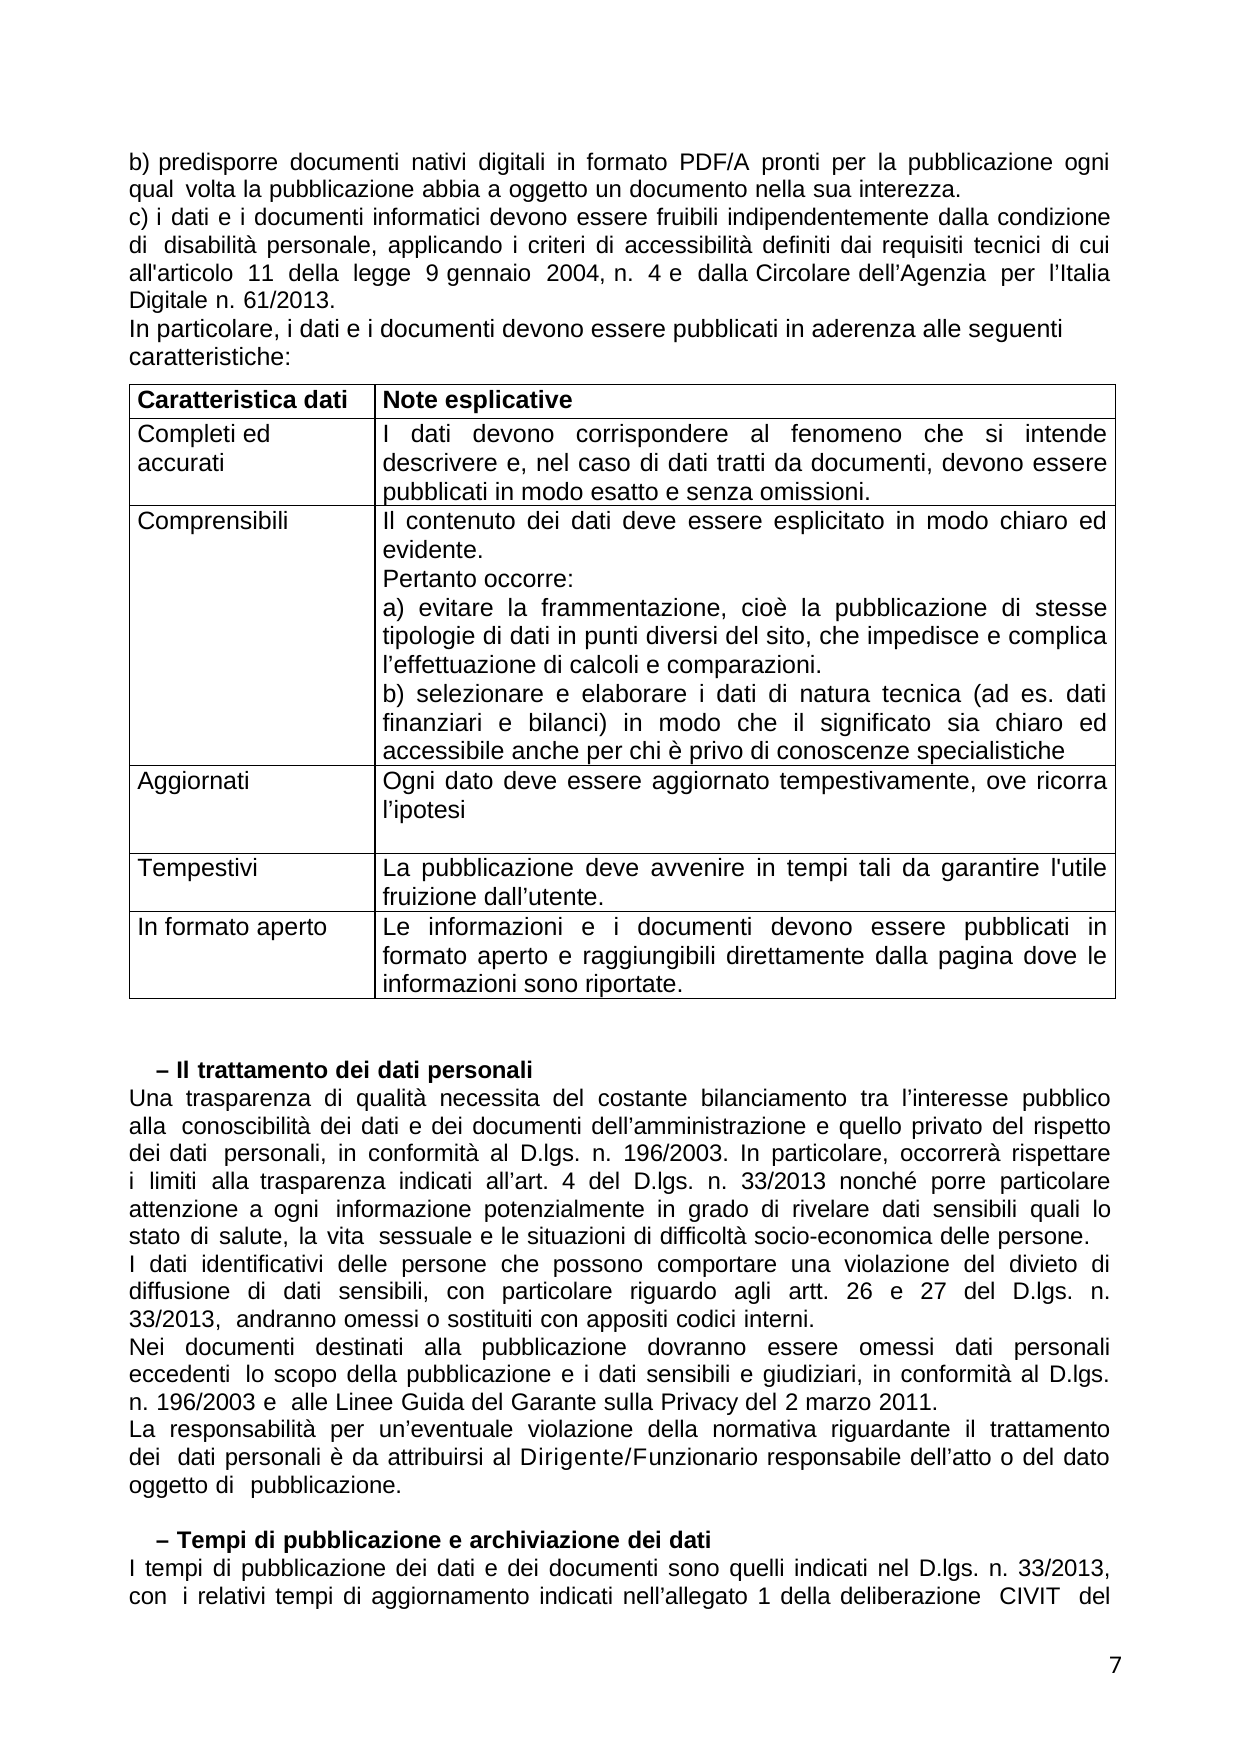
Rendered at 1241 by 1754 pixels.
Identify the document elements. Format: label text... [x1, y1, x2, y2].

text In particolare, i dati e i documenti devono essere pubblicati in aderenza alle seguenti caratteristiche: [129, 314, 1122, 371]
table_header Note esplicative [376, 385, 1115, 418]
text I dati identificativi delle persone che possono comportare una violazione del divieto di diffusione di dati sensibili, con particolare riguardo agli artt. 26 e 27 del D.lgs. n. 33/2013, andranno omessi o sostituiti con appositi codici interni. [129, 1250, 1110, 1332]
table_cell Ogni dato deve essere aggiornato tempestivamente, ove ricorra l’ipotesi [376, 766, 1115, 852]
table_cell Comprensibili [130, 506, 374, 765]
table_cell Aggiornati [130, 766, 374, 852]
table_cell In formato aperto [130, 912, 374, 998]
text Una trasparenza di qualità necessita del costante bilanciamento tra l’interesse pubblico alla conoscibilità dei dati e dei documenti dell’amministrazione e quello privato del rispetto dei dati personali, in conformità al D.lgs. n. 196/2003. In particolare, occorrerà rispettare i limiti alla trasparenza indicati all’art. 4 del D.lgs. n. 33/2013 nonché porre particolare attenzione a ogni informazione potenzialmente in grado di rivelare dati sensibili quali lo stato di salute, la vita sessuale e le situazioni di difficoltà socio-economica delle persone. [129, 1084, 1111, 1250]
table_cell Il contenuto dei dati deve essere esplicitato in modo chiaro ed evidente. Pertanto occorre: a) evitare la frammentazione, cioè la pubblicazione di stesse tipologie di dati in punti diversi del sito, che impedisce e complica l’effettuazione di calcoli e comparazioni. b) selezionare e elaborare i dati di natura tecnica (ad es. dati finanziari e bilanci) in modo che il significato sia chiaro ed accessibile anche per chi è privo di conoscenze specialistiche [376, 506, 1115, 765]
list – Tempi di pubblicazione e archiviazione dei dati [129, 1526, 1122, 1554]
list predisporre documenti nativi digitali in formato PDF/A pronti per la pubblicazione ogni qual volta la pubblicazione abbia a oggetto un documento nella sua interezza. [129, 148, 1110, 203]
table_cell Tempestivi [130, 854, 374, 911]
text Nei documenti destinati alla pubblicazione dovranno essere omessi dati personali eccedenti lo scopo della pubblicazione e i dati sensibili e giudiziari, in conformità al D.lgs. n. 196/2003 e alle Linee Guida del Garante sulla Privacy del 2 marzo 2011. [129, 1332, 1110, 1415]
table_cell La pubblicazione deve avvenire in tempi tali da garantire l'utile fruizione dall’utente. [376, 854, 1115, 911]
table_header Caratteristica dati [130, 385, 374, 418]
table_cell Completi ed accurati [130, 419, 374, 505]
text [129, 1554, 1111, 1609]
list – Il trattamento dei dati personali [129, 1056, 1122, 1083]
table_cell Le informazioni e i documenti devono essere pubblicati in formato aperto e raggiungibili direttamente dalla pagina dove le informazioni sono riportate. [376, 912, 1115, 998]
table_cell I dati devono corrispondere al fenomeno che si intende descrivere e, nel caso di dati tratti da documenti, devono essere pubblicati in modo esatto e senza omissioni. [376, 419, 1115, 505]
list i dati e i documenti informatici devono essere fruibili indipendentemente dalla condizione di disabilità personale, applicando i criteri di accessibilità definiti dai requisiti tecnici di cui all'articolo 11 della legge 9 gennaio 2004, n. 4 e dalla Circolare dell’Agenzia per l’Italia Digitale n. 61/2013. [129, 203, 1111, 314]
text La responsabilità per un’eventuale violazione della normativa riguardante il trattamento dei dati personali è da attribuirsi al Dirigente/Funzionario responsabile dell’atto o del dato oggetto di pubblicazione. [129, 1415, 1110, 1498]
